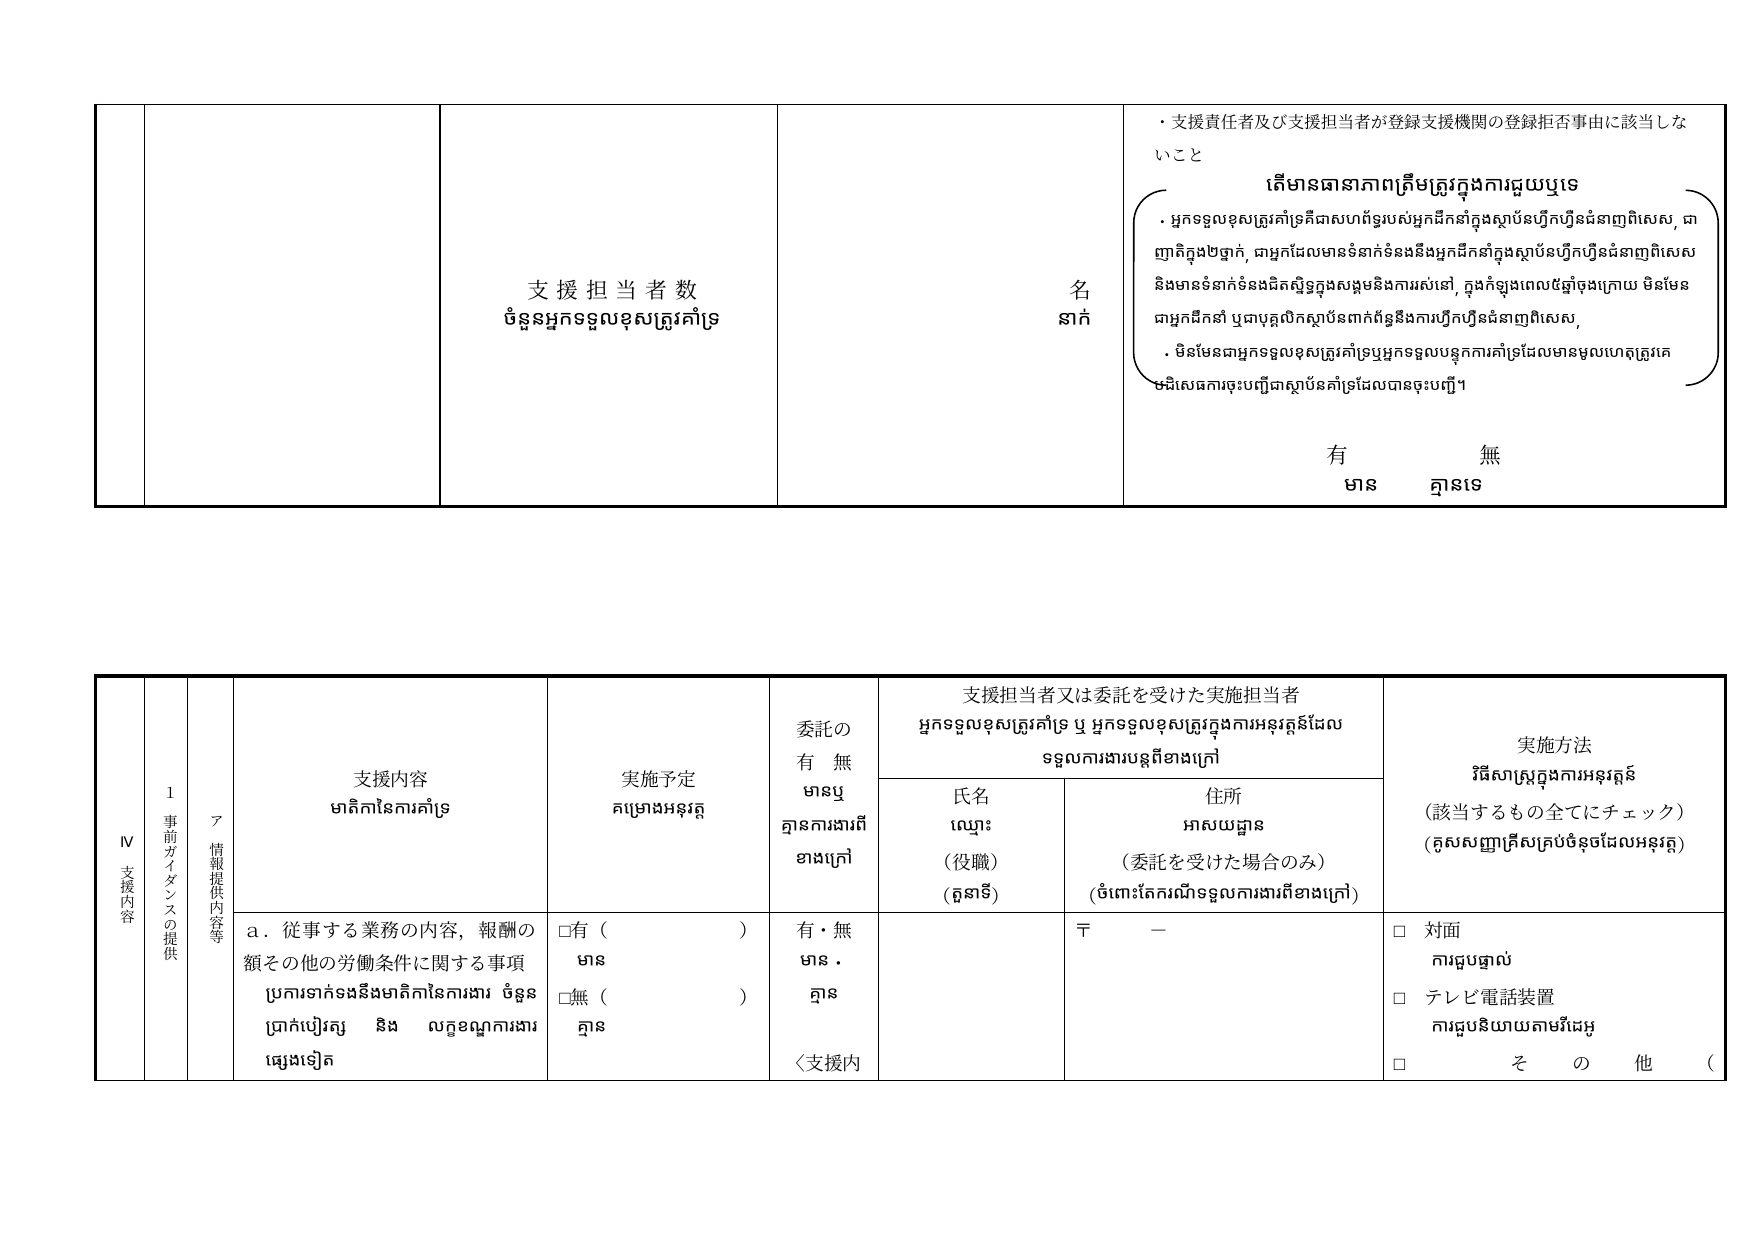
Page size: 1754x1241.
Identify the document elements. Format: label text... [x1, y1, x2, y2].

table_header 支援担当者又は委託を受けた実施担当者 អ្នកទទួលខុសត្រូវគាំទ្រ ឬ អ្នកទទួលខុសត្រូវក្នុងការអនុវត្តន៍ដែលទទួលការងារបន្តពីខាងក្រៅ [879, 678, 1383, 777]
table_header 支援内容 មាតិកានៃការគាំទ្រ [234, 678, 547, 912]
table_cell 氏名 ឈ្មោះ （役職） （តួនាទី） [879, 779, 1064, 912]
table_cell 支援担当者数 ចំនួនអ្នកទទួលខុសត្រូវគាំទ្រ [441, 105, 777, 504]
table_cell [1124, 105, 1724, 504]
table_cell 名 នាក់ [778, 105, 1123, 504]
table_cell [1065, 913, 1383, 1079]
table_header １ 事前ガイダンスの提供 ការផ្តល់សេចក្តីណែនាំជាមុន [145, 678, 187, 1079]
table_header ア 情報提供内容等 មាតិកានៃការផ្តល់ព័ត៌មាន។ល។ [188, 678, 233, 1079]
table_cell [548, 913, 769, 1079]
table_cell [879, 913, 1064, 1079]
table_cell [770, 913, 878, 1079]
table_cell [1384, 913, 1724, 1079]
table_header 委託の 有 無 មានឬ គ្មានការងារពីខាងក្រៅ [770, 678, 878, 912]
table_header 実施予定 គម្រោងអនុវត្ត [548, 678, 769, 912]
table_header Ⅳ 支援内容 មាតិកានៃការគាំទ្រ [97, 678, 144, 1079]
table_cell 住所 អាសយដ្ឋាន （委託を受けた場合のみ） （ចំពោះតែករណីទទួលការងារពីខាងក្រៅ） [1065, 779, 1383, 912]
table_cell ａ．従事する業務の内容，報酬の額その他の労働条件に関する事項 ប្រការទាក់ទងនឹងមាតិកានៃការងារ ចំនួនប្រាក់បៀវត្ស និង លក្ខខណ្ឌការងារផ្សេងទៀត [234, 913, 547, 1079]
table_header 実施方法 វិធីសាស្រ្តក្នុងការអនុវត្តន៍ （該当するもの全てにチェック） （គូសសញ្ញាគ្រីសគ្រប់ចំនុចដែលអនុវត្ត） [1384, 678, 1724, 912]
